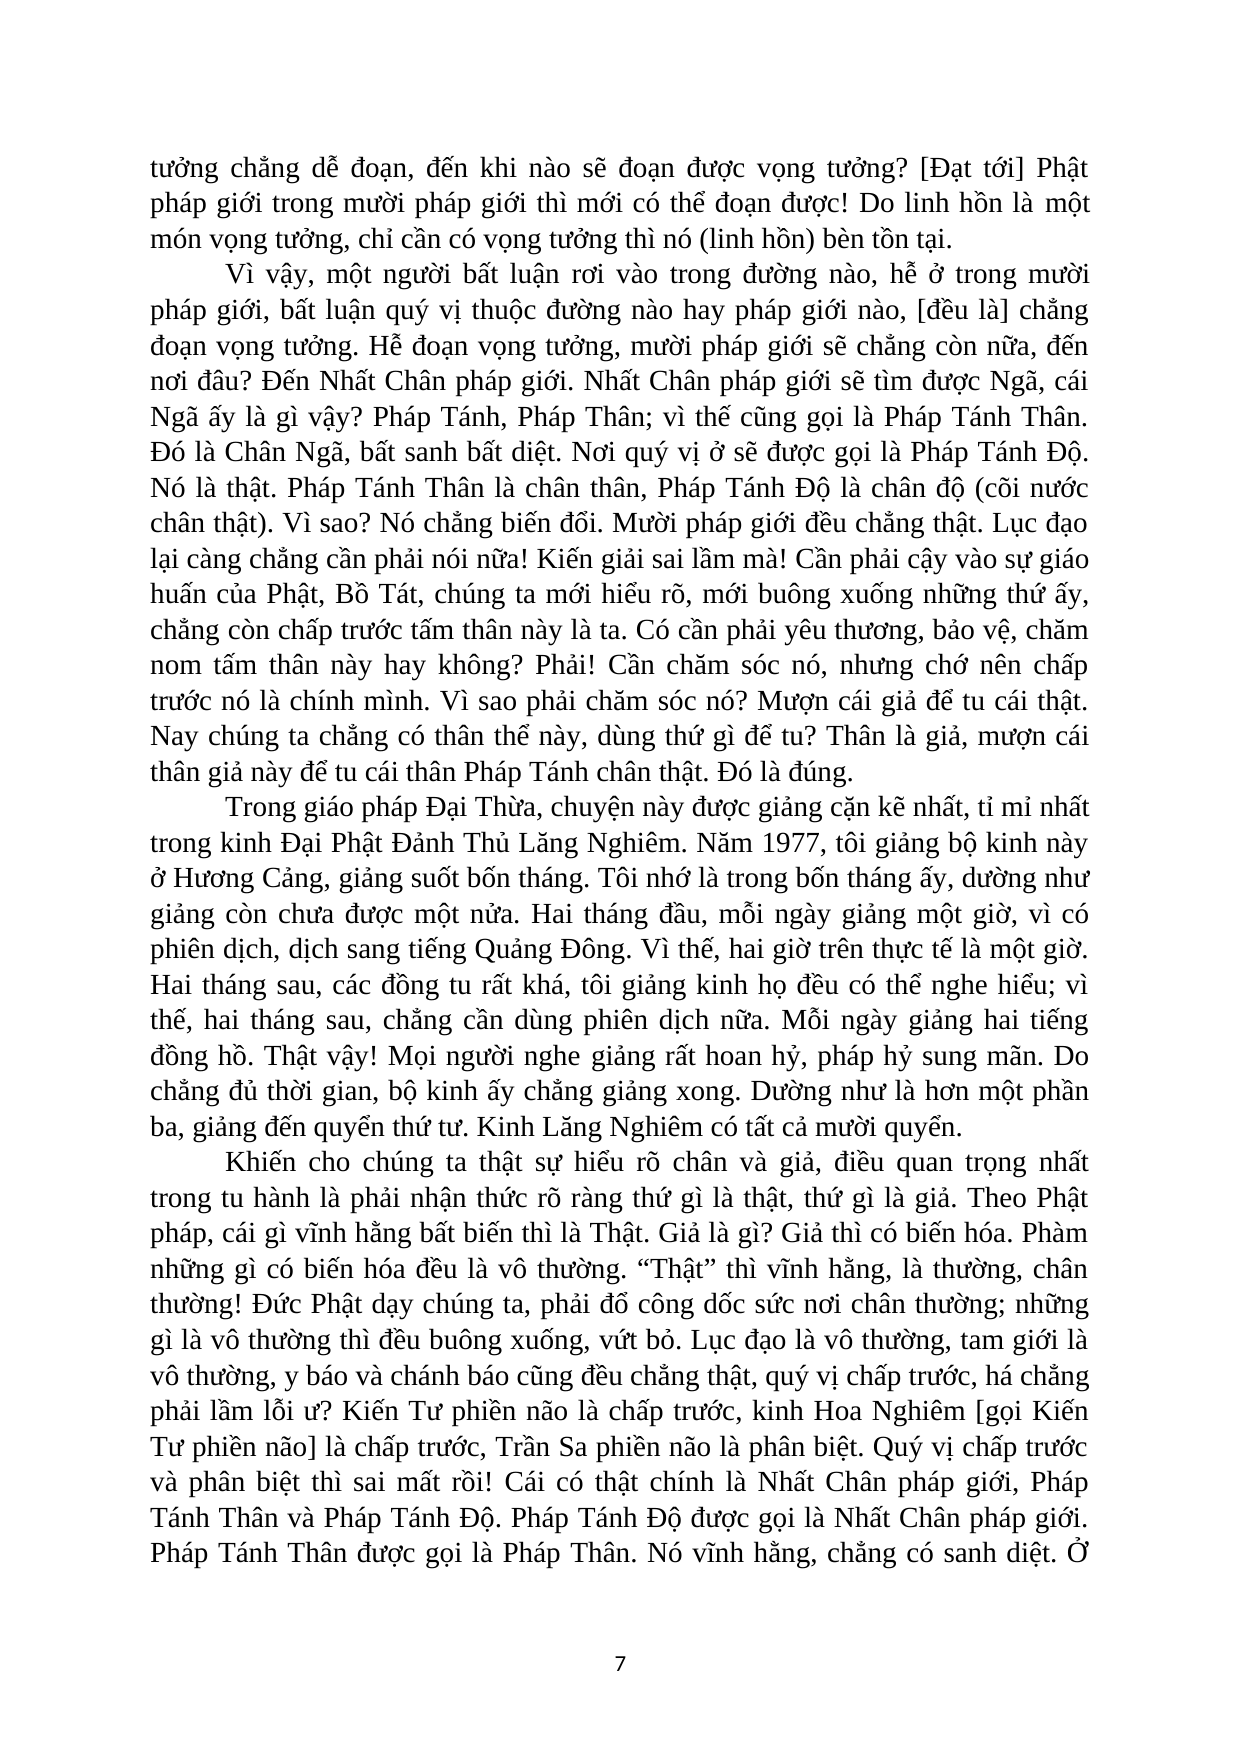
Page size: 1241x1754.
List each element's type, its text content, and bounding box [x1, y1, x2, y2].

text Vì vậy, một người bất luận rơi vào trong đường nào, hễ ở trong mười pháp giới, bất luận quý vị thuộc đường nào hay pháp giới nào, [đều là] chẳng đoạn vọng tưởng. Hễ đoạn vọng tưởng, mười pháp giới sẽ chẳng còn nữa, đến nơi đâu? Đến Nhất Chân pháp giới. Nhất Chân pháp giới sẽ tìm được Ngã, cái Ngã ấy là gì vậy? Pháp Tánh, Pháp Thân; vì thế cũng gọi là Pháp Tánh Thân. Đó là Chân Ngã, bất sanh bất diệt. Nơi quý vị ở sẽ được gọi là Pháp Tánh Độ. Nó là thật. Pháp Tánh Thân là chân thân, Pháp Tánh Độ là chân độ (cõi nước chân thật). Vì sao? Nó chẳng biến đổi. Mười pháp giới đều chẳng thật. Lục đạo lại càng chẳng cần phải nói nữa! Kiến giải sai lầm mà! Cần phải cậy vào sự giáo huấn của Phật, Bồ Tát, chúng ta mới hiểu rõ, mới buông xuống những thứ ấy, chẳng còn chấp trước tấm thân này là ta. Có cần phải yêu thương, bảo vệ, chăm nom tấm thân này hay không? Phải! Cần chăm sóc nó, nhưng chớ nên chấp trước nó là chính mình. Vì sao phải chăm sóc nó? Mượn cái giả để tu cái thật. Nay chúng ta chẳng có thân thể này, dùng thứ gì để tu? Thân là giả, mượn cái thân giả này để tu cái thân Pháp Tánh chân thật. Đó là đúng. [150, 257, 1090, 787]
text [150, 1144, 1090, 1569]
text Trong giáo pháp Đại Thừa, chuyện này được giảng cặn kẽ nhất, tỉ mỉ nhất trong kinh Đại Phật Đảnh Thủ Lăng Nghiêm. Năm 1977, tôi giảng bộ kinh này ở Hương Cảng, giảng suốt bốn tháng. Tôi nhớ là trong bốn tháng ấy, dường như giảng còn chưa được một nửa. Hai tháng đầu, mỗi ngày giảng một giờ, vì có phiên dịch, dịch sang tiếng Quảng Đông. Vì thế, hai giờ trên thực tế là một giờ. Hai tháng sau, các đồng tu rất khá, tôi giảng kinh họ đều có thể nghe hiểu; vì thế, hai tháng sau, chẳng cần dùng phiên dịch nữa. Mỗi ngày giảng hai tiếng đồng hồ. Thật vậy! Mọi người nghe giảng rất hoan hỷ, pháp hỷ sung mãn. Do chẳng đủ thời gian, bộ kinh ấy chẳng giảng xong. Dường như là hơn một phần ba, giảng đến quyển thứ tư. Kinh Lăng Nghiêm có tất cả mười quyển. [150, 789, 1090, 1143]
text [150, 150, 1090, 254]
